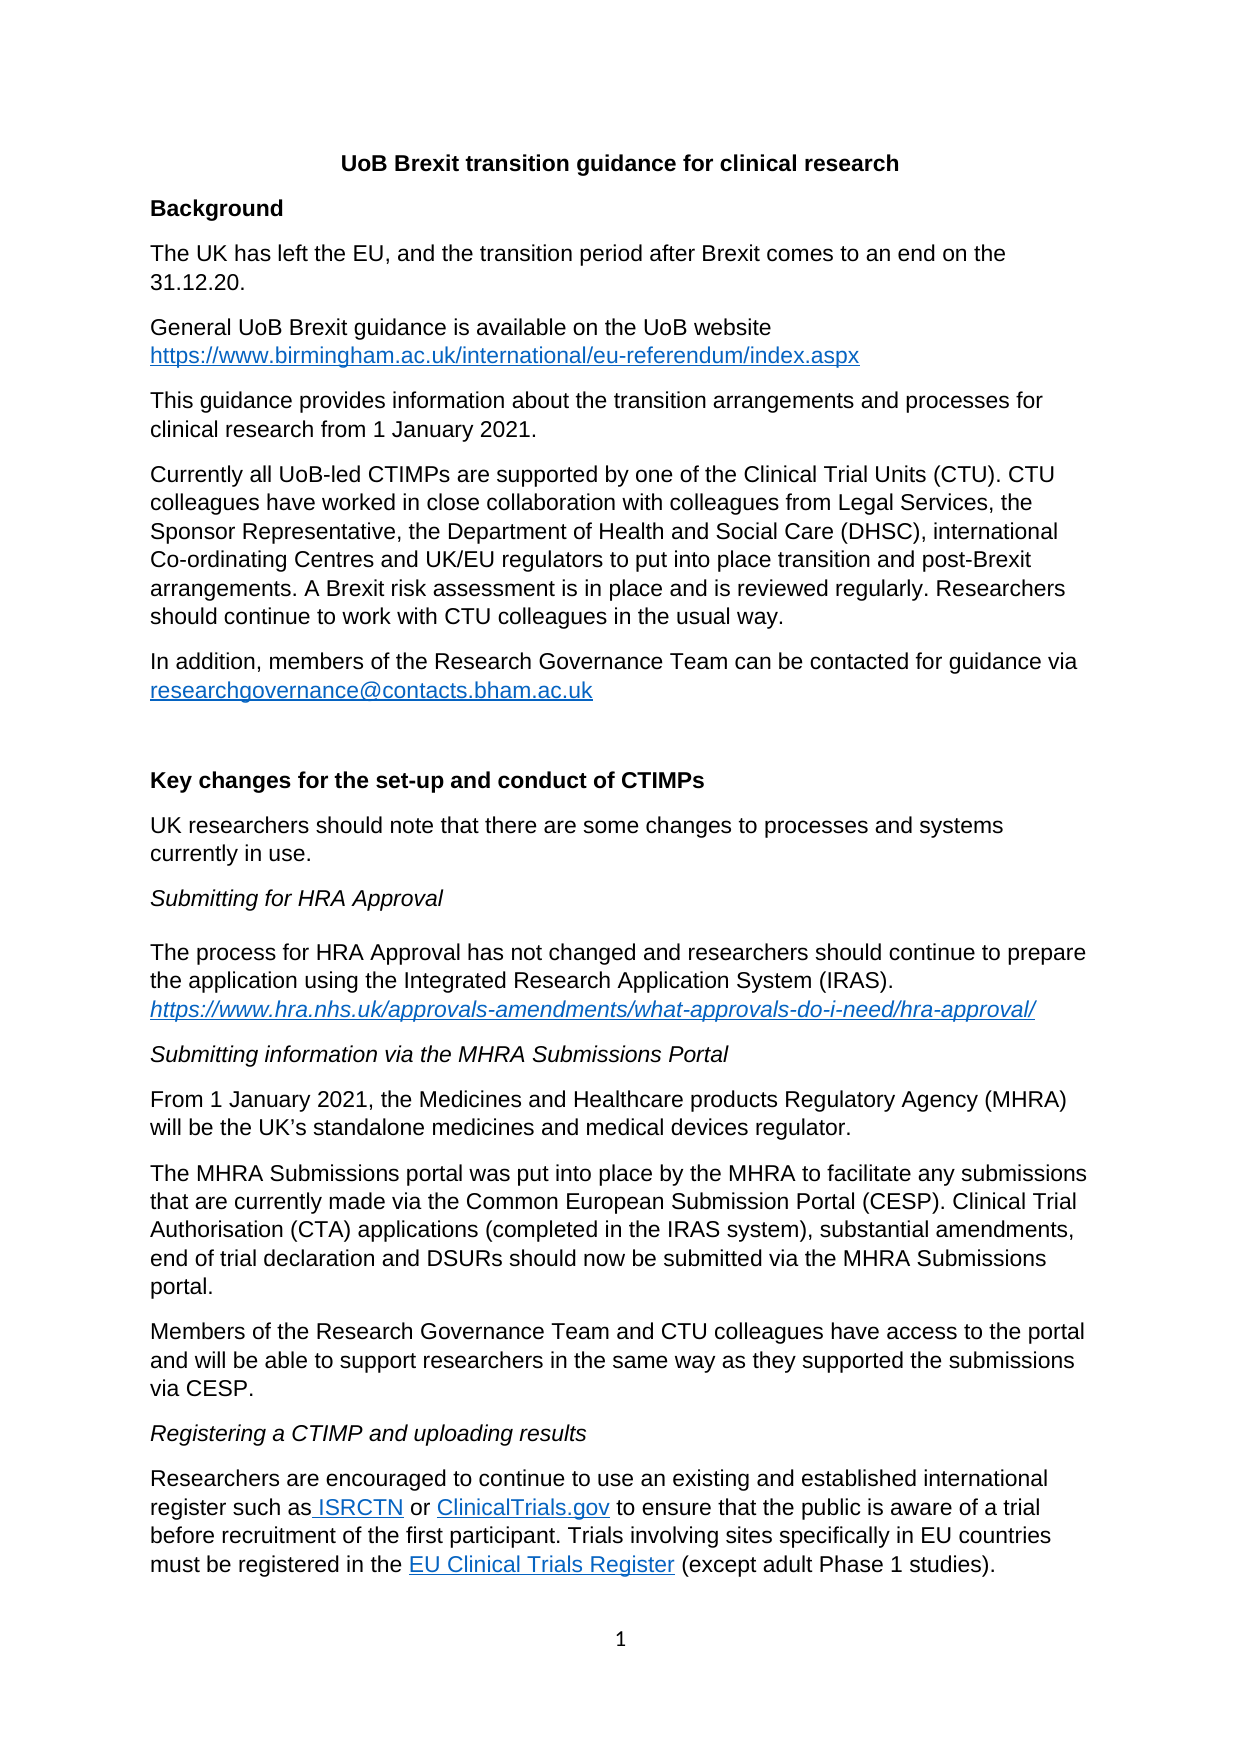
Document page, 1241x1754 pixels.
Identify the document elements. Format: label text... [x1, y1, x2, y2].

text https://www.hra.nhs.uk/approvals-amendments/what-approvals-do-i-need/hra-approval/ [150, 996, 1090, 1022]
text The UK has left the EU, and the transition period after Brexit comes to an end on the 31.12.20. [150, 240, 1090, 295]
text Members of the Research Governance Team and CTU colleagues have access to the portal and will be able to support researchers in the same way as they supported the submissions via CESP. [150, 1318, 1090, 1402]
text The MHRA Submissions portal was put into place by the MHRA to facilitate any submissions that are currently made via the Common European Submission Portal (CESP). Clinical Trial Authorisation (CTA) applications (completed in the IRAS system), substantial amendments, end of trial declaration and DSURs should now be submitted via the MHRA Submissions portal. [150, 1159, 1090, 1299]
text https://www.birmingham.ac.uk/international/eu-referendum/index.aspx [150, 342, 1090, 368]
text Submitting for HRA Approval [150, 885, 1090, 912]
text UK researchers should note that there are some changes to processes and systems currently in use. [150, 812, 1090, 867]
text UoB Brexit transition guidance for clinical research [150, 150, 1090, 176]
text Background [150, 195, 1090, 221]
text In addition, members of the Research Governance Team can be contacted for guidance via researchgovernance@contacts.bham.ac.uk [150, 648, 1090, 703]
text From 1 January 2021, the Medicines and Healthcare products Regulatory Agency (MHRA) will be the UK’s standalone medicines and medical devices regulator. [150, 1086, 1090, 1141]
text Researchers are encouraged to continue to use an existing and established international register such as ISRCTN or ClinicalTrials.gov to ensure that the public is aware of a trial before recruitment of the first participant. Trials involving sites specifically in EU countries must be registered in the EU Clinical Trials Register (except adult Phase 1 studies). [150, 1465, 1090, 1577]
text Registering a CTIMP and uploading results [150, 1420, 1090, 1447]
text The process for HRA Approval has not changed and researchers should continue to prepare the application using the Integrated Research Application System (IRAS). [150, 939, 1090, 994]
text General UoB Brexit guidance is available on the UoB website [150, 314, 1090, 340]
text This guidance provides information about the transition arrangements and processes for clinical research from 1 January 2021. [150, 387, 1090, 442]
text Submitting information via the MHRA Submissions Portal [150, 1041, 1090, 1067]
text Currently all UoB-led CTIMPs are supported by one of the Clinical Trial Units (CTU). CTU colleagues have worked in close collaboration with colleagues from Legal Services, the Sponsor Representative, the Department of Health and Social Care (DHSC), international Co-ordinating Centres and UK/EU regulators to put into place transition and post-Brexit arrangements. A Brexit risk assessment is in place and is reviewed regularly. Researchers should continue to work with CTU colleagues in the usual way. [150, 461, 1090, 629]
text Key changes for the set-up and conduct of CTIMPs [150, 767, 1090, 793]
